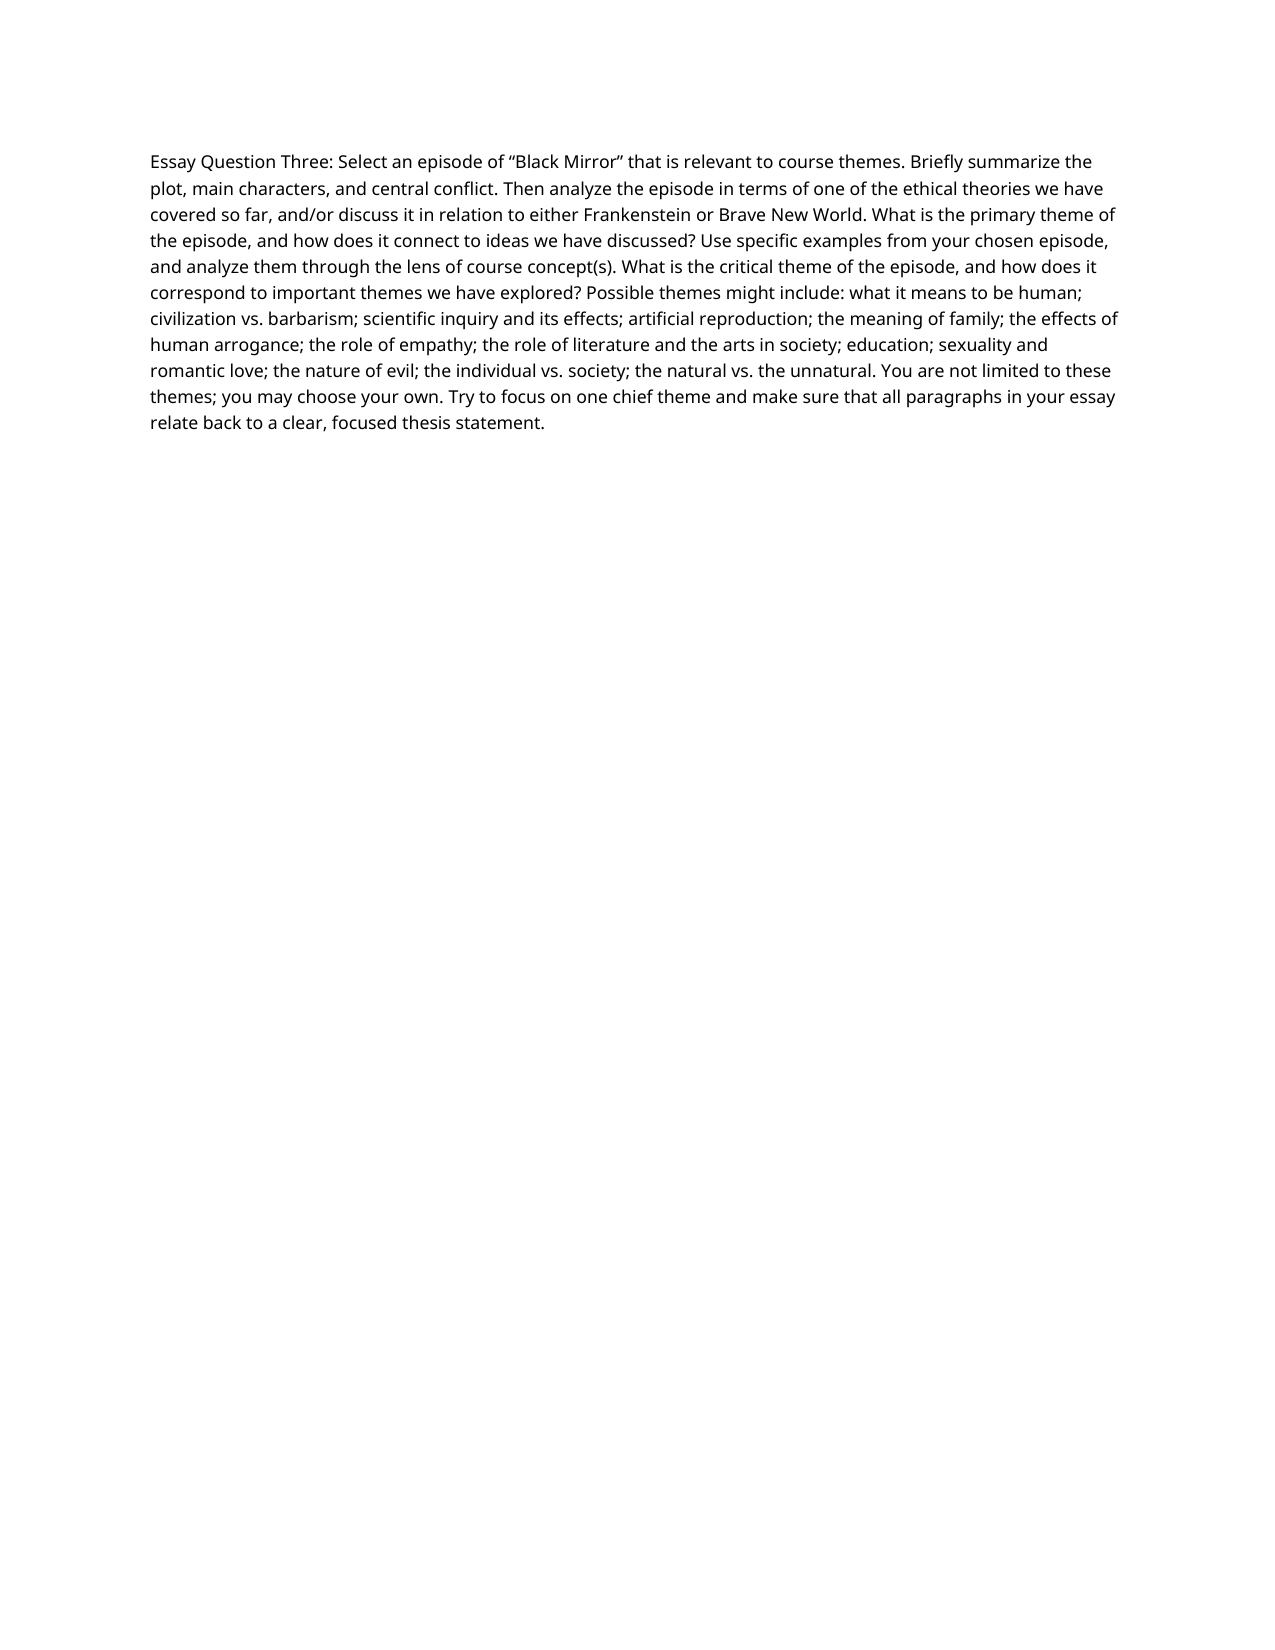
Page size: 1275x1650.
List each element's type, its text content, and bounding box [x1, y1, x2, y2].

text Essay Question Three: Select an episode of “Black Mirror” that is relevant to course themes. Briefly summarize the plot, main characters, and central conflict. Then analyze the episode in terms of one of the ethical theories we have covered so far, and/or discuss it in relation to either Frankenstein or Brave New World. What is the primary theme of the episode, and how does it connect to ideas we have discussed? Use specific examples from your chosen episode, and analyze them through the lens of course concept(s). What is the critical theme of the episode, and how does it correspond to important themes we have explored? Possible themes might include: what it means to be human; civilization vs. barbarism; scientific inquiry and its effects; artificial reproduction; the meaning of family; the effects of human arrogance; the role of empathy; the role of literature and the arts in society; education; sexuality and romantic love; the nature of evil; the individual vs. society; the natural vs. the unnatural. You are not limited to these themes; you may choose your own. Try to focus on one chief theme and make sure that all paragraphs in your essay relate back to a clear, focused thesis statement. [150, 150, 1125, 434]
